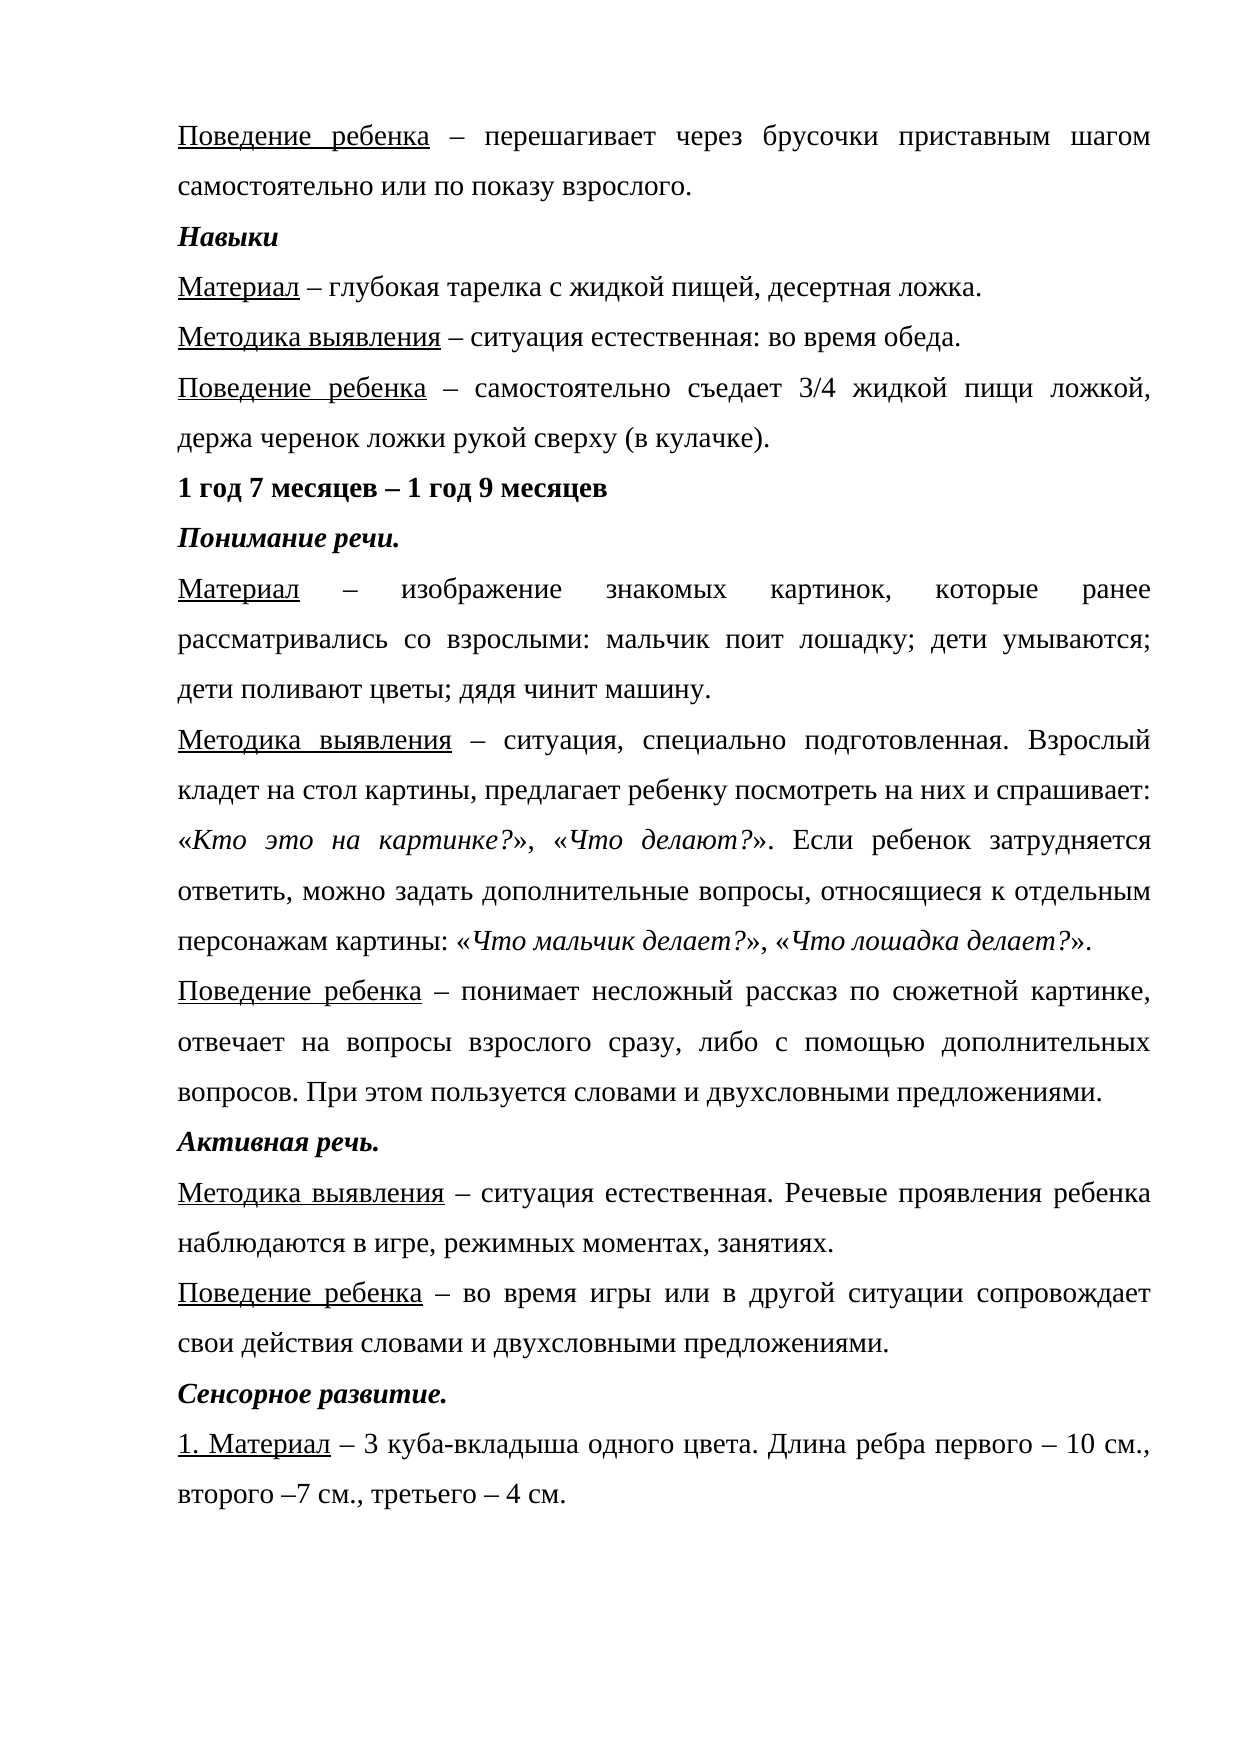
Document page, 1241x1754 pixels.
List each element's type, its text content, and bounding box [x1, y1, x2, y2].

text Методика выявления – ситуация, специально подготовленная. Взрослый кладет на стол картины, предлагает ребенку посмотреть на них и спрашивает: «Кто это на картинке?», «Что делают?». Если ребенок затрудняется ответить, можно задать дополнительные вопросы, относящиеся к отдельным персонажам картины: «Что мальчик делает?», «Что лошадка делает?». [177, 722, 1152, 957]
text Поведение ребенка – во время игры или в другой ситуации сопровождает свои действия словами и двухсловными предложениями. [177, 1275, 1152, 1359]
text Поведение ребенка – самостоятельно съедает 3/4 жидкой пищи ложкой, держа черенок ложки рукой сверху (в кулачке). [177, 370, 1152, 453]
text Поведение ребенка – понимает несложный рассказ по сюжетной картинке, отвечает на вопросы взрослого сразу, либо с помощью дополнительных вопросов. При этом пользуется словами и двухсловными предложениями. [177, 973, 1152, 1108]
text Понимание речи. [177, 521, 1152, 554]
text Методика выявления – ситуация естественная. Речевые проявления ребенка наблюдаются в игре, режимных моментах, занятиях. [177, 1175, 1152, 1258]
text Активная речь. [177, 1124, 1152, 1158]
text Материал – изображение знакомых картинок, которые ранее рассматривались со взрослыми: мальчик поит лошадку; дети умываются; дети поливают цветы; дядя чинит машину. [177, 571, 1152, 705]
text 1 год 7 месяцев – 1 год 9 месяцев [177, 470, 1152, 504]
text Сенсорное развитие. [177, 1376, 1152, 1409]
text Навыки [177, 219, 1152, 252]
text 1. Материал – 3 куба-вкладыша одного цвета. Длина ребра первого – ., второго –7 см., третьего – . [177, 1426, 1152, 1510]
text Поведение ребенка – перешагивает через брусочки приставным шагом самостоятельно или по показу взрослого. [177, 118, 1152, 202]
text Методика выявления – ситуация естественная: во время обеда. [177, 319, 1152, 353]
text Материал – глубокая тарелка с жидкой пищей, десертная ложка. [177, 269, 1152, 303]
